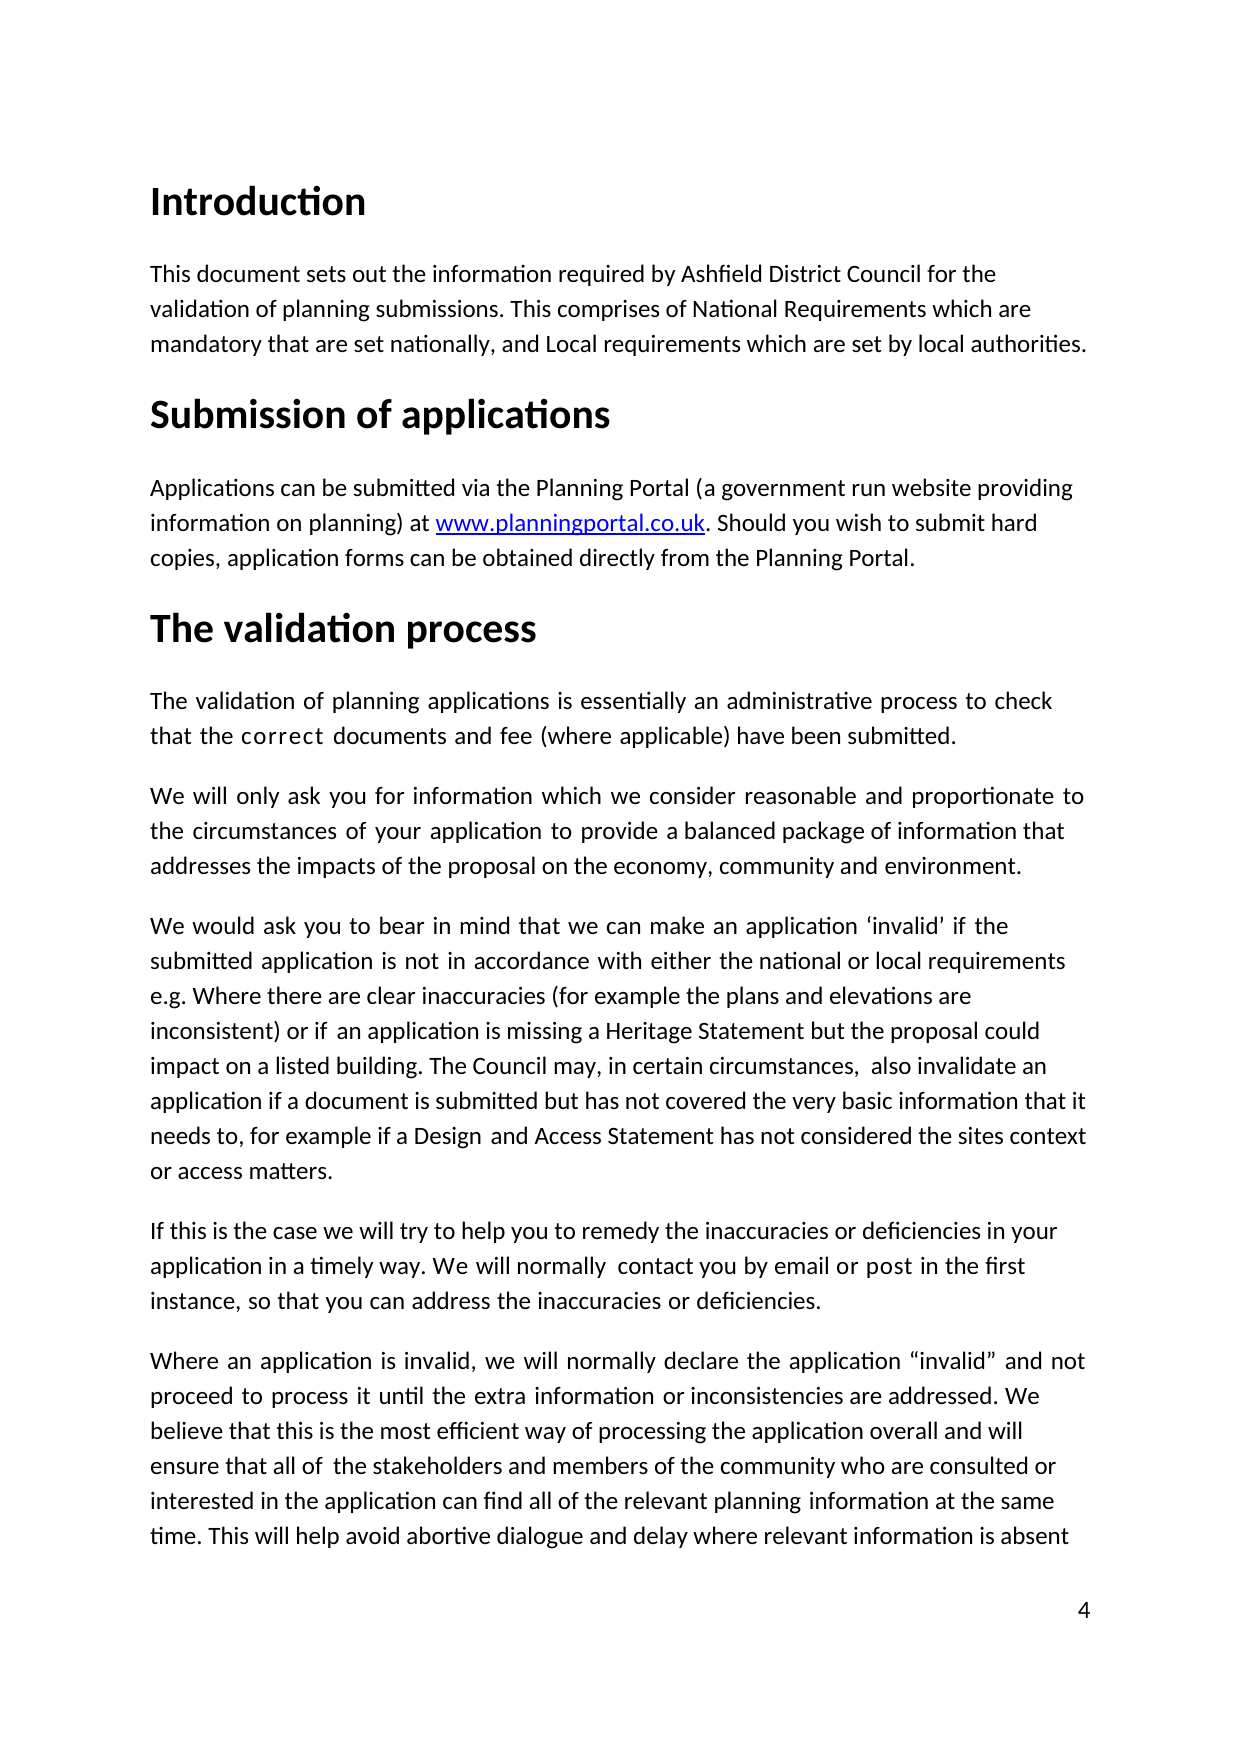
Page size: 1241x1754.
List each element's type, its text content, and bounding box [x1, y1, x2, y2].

text The validation of planning applications is essentially an administrative process to check that the correct documents and fee (where applicable) have been submitted. [150, 685, 1090, 751]
text We would ask you to bear in mind that we can make an application ‘invalid’ if the submitted application is not in accordance with either the national or local requirements e.g. Where there are clear inaccuracies (for example the plans and elevations are inconsistent) or if an application is missing a Heritage Statement but the proposal could impact on a listed building. The Council may, in certain circumstances, also invalidate an application if a document is submitted but has not covered the very basic information that it needs to, for example if a Design and Access Statement has not considered the sites context or access matters. [150, 910, 1090, 1186]
text We will only ask you for information which we consider reasonable and proportionate to the circumstances of your application to provide a balanced package of information that addresses the impacts of the proposal on the economy, community and environment. [150, 780, 1090, 881]
text Applications can be submitted via the Planning Portal (a government run website providing information on planning) at www.planningportal.co.uk. Should you wish to submit hard copies, application forms can be obtained directly from the Planning Portal. [150, 472, 1090, 572]
subtitle Submission of applications [150, 388, 1090, 439]
text If this is the case we will try to help you to remedy the inaccuracies or deficiencies in your application in a timely way. We will normally contact you by email or post in the first instance, so that you can address the inaccuracies or deficiencies. [150, 1215, 1090, 1316]
subtitle Introduction [150, 175, 1090, 226]
subtitle The validation process [150, 602, 1090, 653]
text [150, 1345, 1090, 1551]
text This document sets out the information required by Ashfield District Council for the validation of planning submissions. This comprises of National Requirements which are mandatory that are set nationally, and Local requirements which are set by local authorities. [150, 258, 1090, 359]
